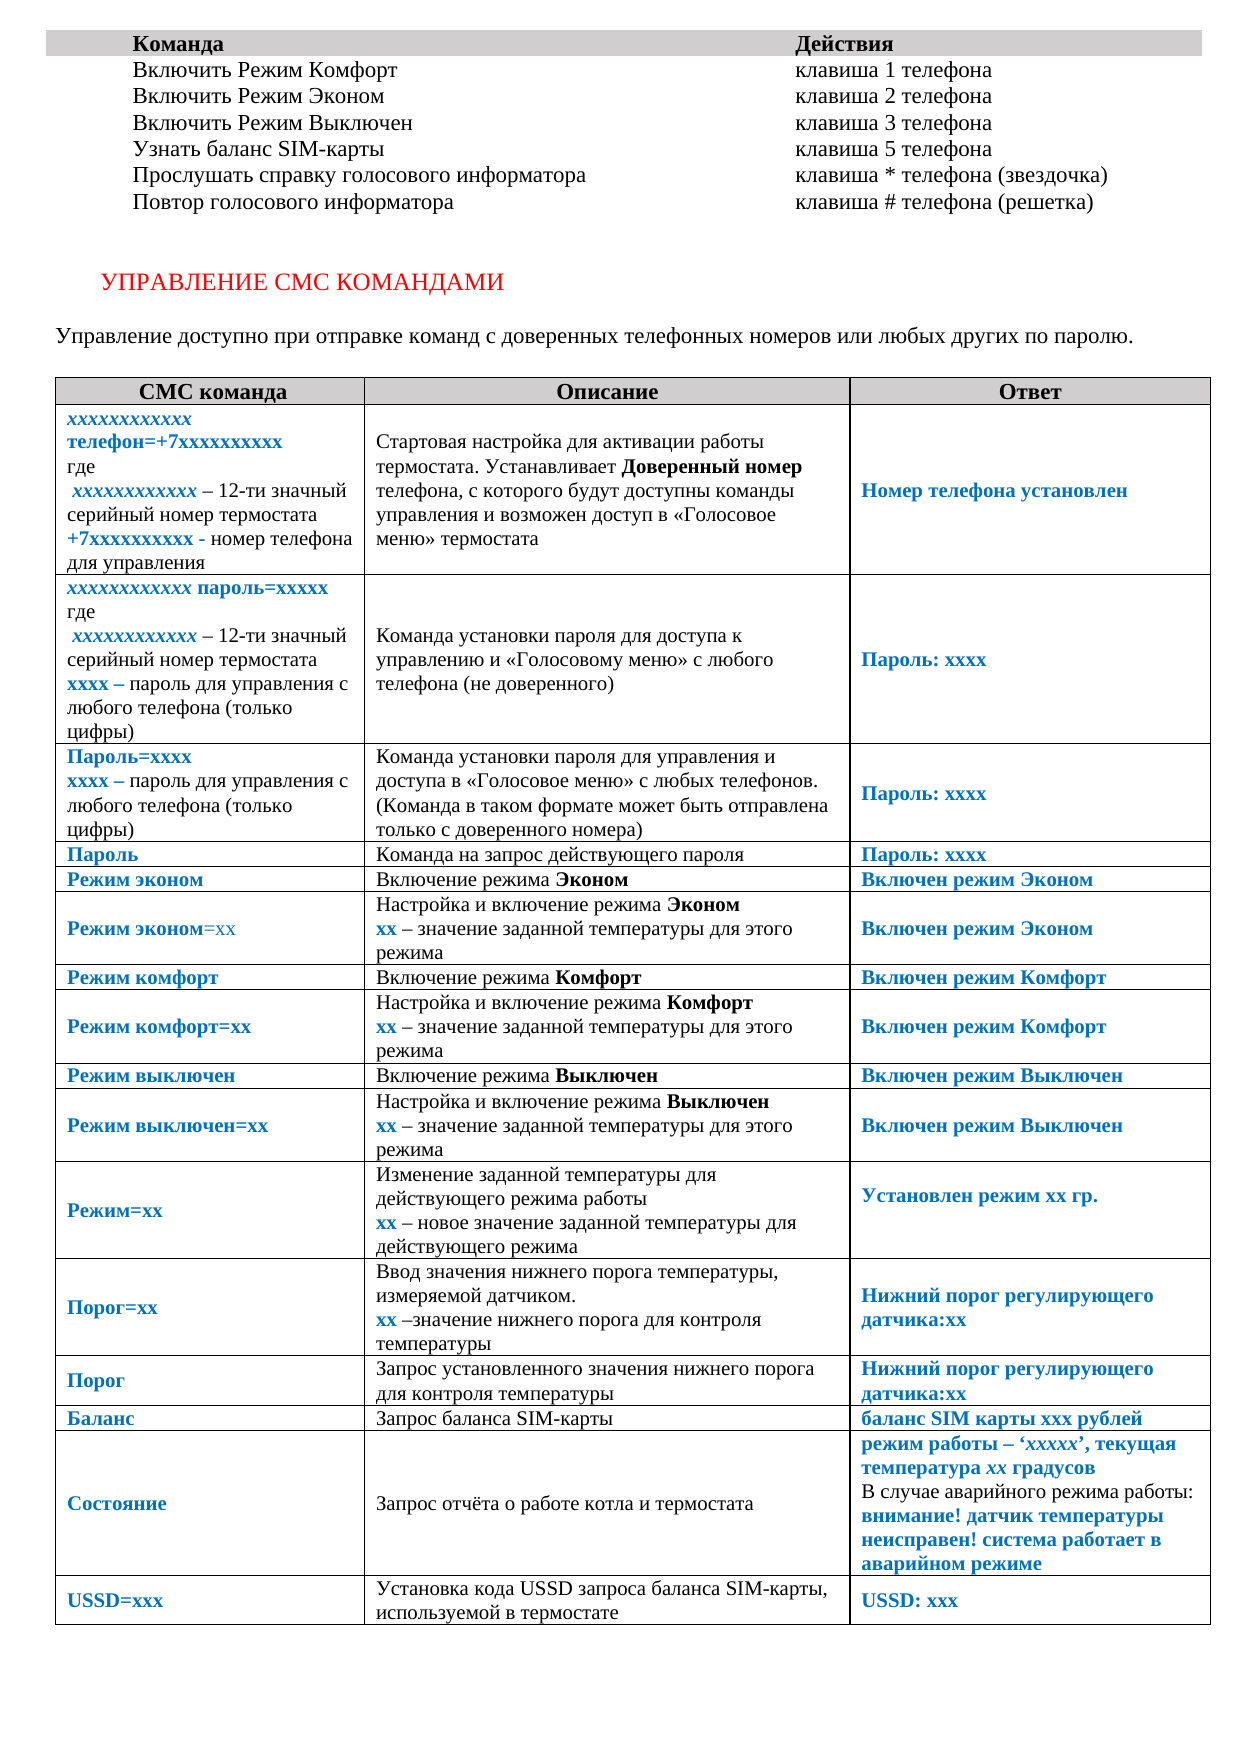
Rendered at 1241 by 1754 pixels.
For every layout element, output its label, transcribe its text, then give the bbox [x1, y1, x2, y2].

table_cell Запрос установленного значения нижнего порога для контроля температуры [365, 1356, 849, 1404]
table_cell Установка кода USSD запроса баланса SIM-карты, используемой в термостате [365, 1576, 849, 1624]
table_cell клавиша 5 телефона [709, 135, 1202, 161]
table_cell Команда установки пароля для доступа к управлению и «Голосовому меню» с любого телефона (не доверенного) [365, 575, 849, 743]
table_cell USSD: xxx [851, 1576, 1210, 1624]
table_cell Настройка и включение режима Комфорт xx – значение заданной температуры для этого режима [365, 990, 849, 1062]
table_cell Пароль: хххх [851, 575, 1210, 743]
table_cell Нижний порог регулирующего датчика:хх [851, 1356, 1210, 1404]
table_cell Порог=хх [56, 1259, 364, 1355]
table_cell клавиша 1 телефона [709, 56, 1202, 82]
table_cell Пароль: хххх [851, 744, 1210, 841]
table_header Описание [365, 378, 849, 404]
table_cell Включение режима Выключен [365, 1064, 849, 1087]
table_cell Нижний порог регулирующего датчика:хх [851, 1259, 1210, 1355]
table_cell клавиша * телефона (звездочка) [709, 161, 1202, 188]
table_cell Включен режим Эконом [851, 892, 1210, 964]
table_cell Настройка и включение режима Выключен xx – значение заданной температуры для этого режима [365, 1089, 849, 1161]
table_cell Команда на запрос действующего пароля [365, 842, 849, 866]
table_cell Пароль [56, 842, 364, 866]
table_cell Ввод значения нижнего порога температуры, измеряемой датчиком. xx –значение нижнего порога для контроля температуры [365, 1259, 849, 1355]
table_cell Команда установки пароля для управления и доступа в «Голосовое меню» с любых телефонов. (Команда в таком формате может быть отправлена только с доверенного номера) [365, 744, 849, 841]
table_cell Изменение заданной температуры для действующего режима работы xx – новое значение заданной температуры для действующего режима [365, 1162, 849, 1258]
table_cell Режим выключен [56, 1064, 364, 1087]
table_cell Включен режим Комфорт [851, 965, 1210, 989]
table_cell Состояние [56, 1431, 364, 1575]
table_cell Запрос отчёта о работе котла и термостата [365, 1431, 849, 1575]
table_header Ответ [851, 378, 1210, 404]
table_cell USSD=xxx [56, 1576, 364, 1624]
table_cell Пароль=хххх хххх – пароль для управления с любого телефона (только цифры) [56, 744, 364, 841]
table_header СМС команда [56, 378, 364, 404]
table_cell Включен режим Выключен [851, 1064, 1210, 1087]
table_cell Включен режим Выключен [851, 1089, 1210, 1161]
table_cell Настройка и включение режима Эконом xx – значение заданной температуры для этого режима [365, 892, 849, 964]
table_cell xxxxxxxxxxxx телефон=+7хххххххххх где xxxxxxxxxxxx – 12-ти значный серийный номер термостата +7хххххххххх - номер телефона для управления [56, 405, 364, 574]
table_cell клавиша 2 телефона [709, 82, 1202, 109]
list УПРАВЛЕНИЕ СМС КОМАНДАМИ [55, 267, 1211, 296]
table_cell Баланс [56, 1406, 364, 1429]
table_cell Узнать баланс SIM-карты [46, 135, 709, 161]
table_cell Повтор голосового информатора [46, 188, 709, 214]
table_cell Включить Режим Эконом [46, 82, 709, 109]
table_header Команда [46, 30, 709, 56]
table_cell Номер телефона установлен [851, 405, 1210, 574]
table_cell клавиша # телефона (решетка) [709, 188, 1202, 214]
table_cell Порог [56, 1356, 364, 1404]
table_cell Режим=xx [56, 1162, 364, 1258]
table_cell Режим комфорт [56, 965, 364, 989]
table_cell Режим выключен=хх [56, 1089, 364, 1161]
table_cell клавиша 3 телефона [709, 109, 1202, 135]
table_cell Включен режим Комфорт [851, 990, 1210, 1062]
table_cell Режим эконом [56, 867, 364, 891]
table_cell Прослушать справку голосового информатора [46, 161, 709, 188]
table_cell режим работы – ‘ххххх’, текущая температура xx градусов В случае аварийного режима работы: внимание! датчик температуры неисправен! система работает в аварийном режиме [851, 1431, 1210, 1575]
table_cell Установлен режим хх гр. [851, 1162, 1210, 1258]
table_cell Пароль: хххх [851, 842, 1210, 866]
table_cell Стартовая настройка для активации работы термостата. Устанавливает Доверенный номер телефона, с которого будут доступны команды управления и возможен доступ в «Голосовое меню» термостата [365, 405, 849, 574]
table_cell Включить Режим Комфорт [46, 56, 709, 82]
table_cell Включить Режим Выключен [46, 109, 709, 135]
table_cell Режим комфорт=xx [56, 990, 364, 1062]
table_cell Режим эконом=xx [56, 892, 364, 964]
table_header Действия [709, 30, 1202, 56]
text Управление доступно при отправке команд с доверенных телефонных номеров или любых других по паролю. [55, 322, 1211, 348]
table_cell баланс SIM карты xxx рублей [851, 1406, 1210, 1429]
table_cell Запрос баланса SIM-карты [365, 1406, 849, 1429]
table_cell Включение режима Комфорт [365, 965, 849, 989]
table_cell Включение режима Эконом [365, 867, 849, 891]
table_cell xxxxxxxxxxxx пароль=ххххх где xxxxxxxxxxxx – 12-ти значный серийный номер термостата хххх – пароль для управления с любого телефона (только цифры) [56, 575, 364, 743]
table_cell Включен режим Эконом [851, 867, 1210, 891]
